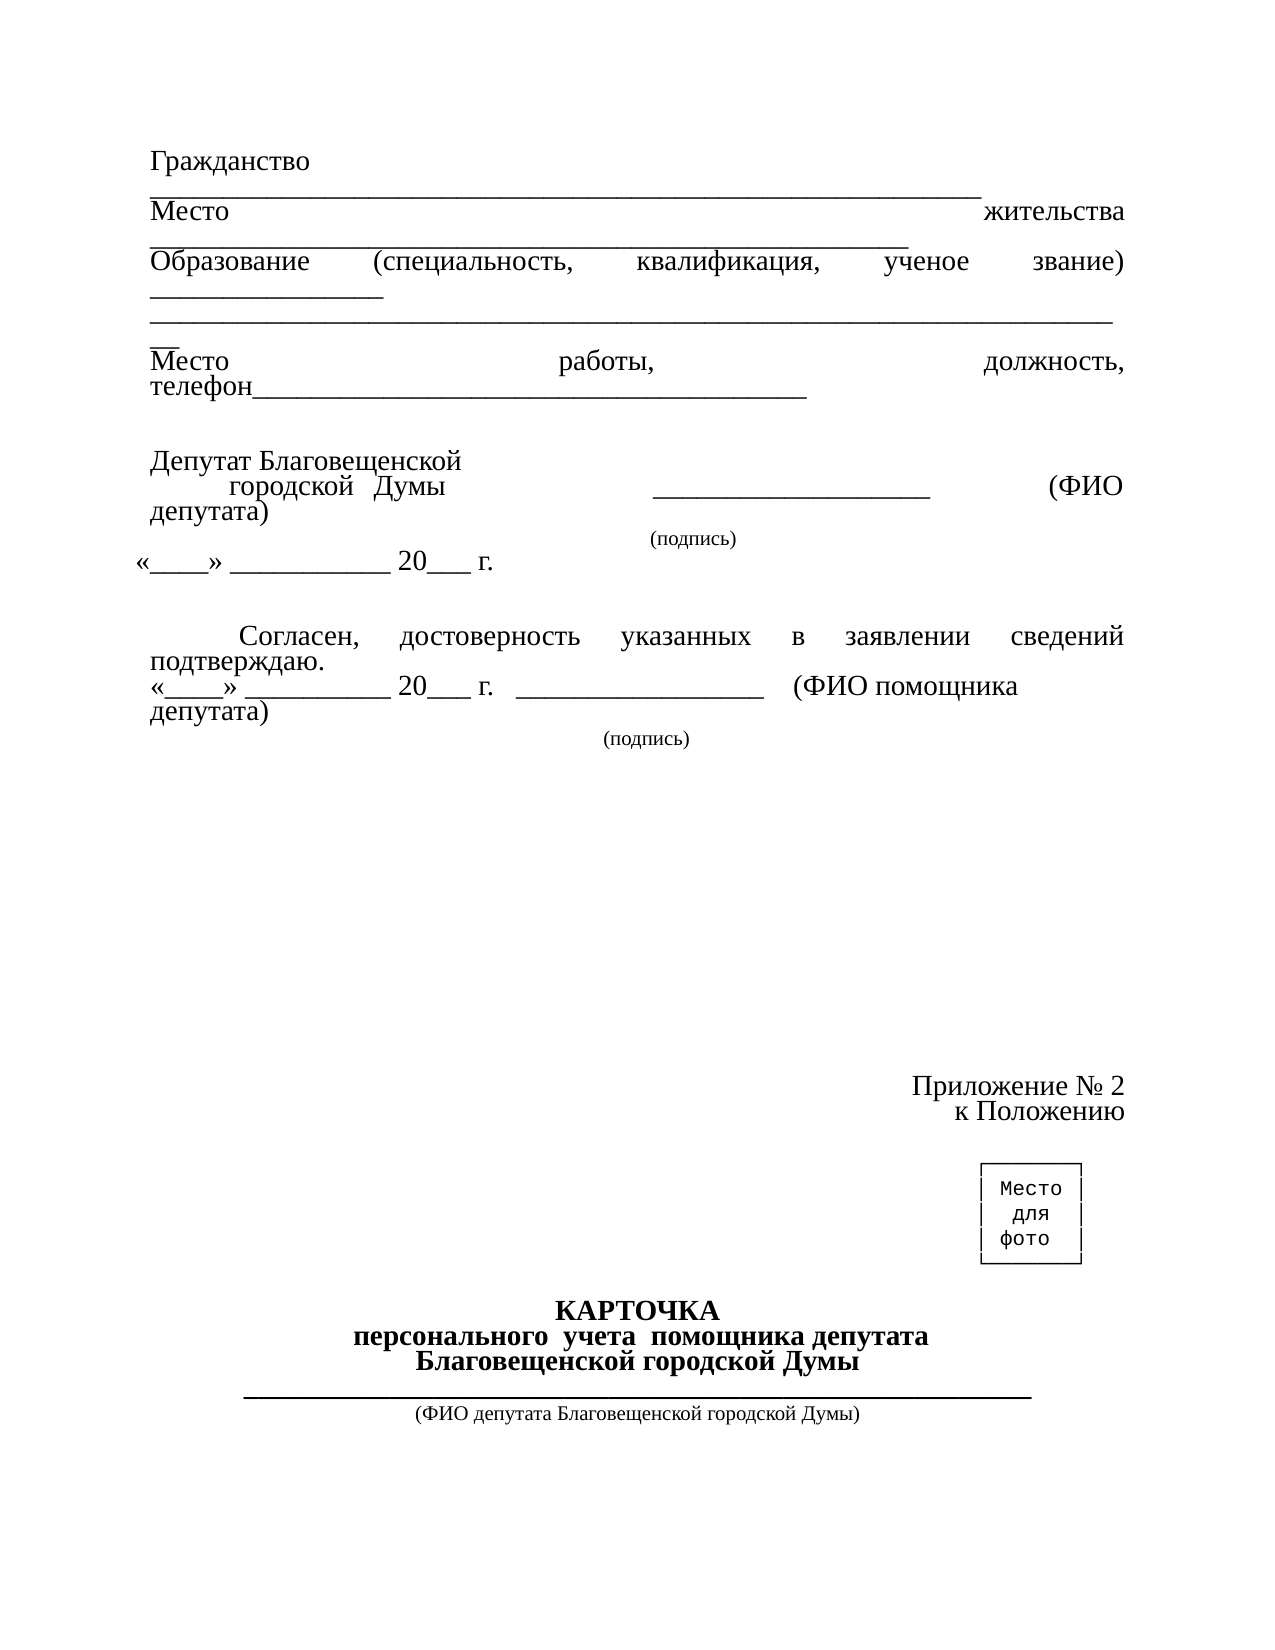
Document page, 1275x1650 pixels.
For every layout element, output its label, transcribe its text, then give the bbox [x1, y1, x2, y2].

text Место работы, должность, телефон______________________________________ [150, 350, 1125, 400]
text городской Думы ___________________ (ФИО депутата) [150, 475, 1125, 525]
text Гражданство _________________________________________________________ [150, 150, 1125, 200]
text Благовещенской городской Думы [150, 1350, 1125, 1375]
text │ фото │ [150, 1225, 1125, 1250]
text «____» __________ 20___ г. _________________ (ФИО помощника депутата) [150, 675, 1125, 725]
text (ФИО депутата Благовещенской городской Думы) [150, 1400, 1125, 1425]
text Место жительства ____________________________________________________ [150, 200, 1125, 250]
text │ Место │ [150, 1175, 1125, 1200]
text (подпись) [150, 725, 1125, 750]
text «____» ___________ 20___ г. [135, 550, 1125, 575]
text Образование (специальность, квалификация, ученое звание) ________________ [150, 250, 1125, 300]
text Депутат Благовещенской [150, 450, 1125, 475]
text ______________________________________________________ [150, 1375, 1125, 1400]
text к Положению [150, 1100, 1125, 1125]
text ____________________________________________________________________ [150, 300, 1125, 350]
text Приложение № 2 [150, 1075, 1125, 1100]
text │ для │ [150, 1200, 1125, 1225]
text ┌───────┐ [150, 1150, 1125, 1175]
text (подпись) [150, 525, 1125, 550]
text персонального учета помощника депутата [150, 1325, 1125, 1350]
text Согласен, достоверность указанных в заявлении сведений подтверждаю. [150, 625, 1125, 675]
text └───────┘ [150, 1250, 1125, 1275]
text КАРТОЧКА [150, 1300, 1125, 1325]
